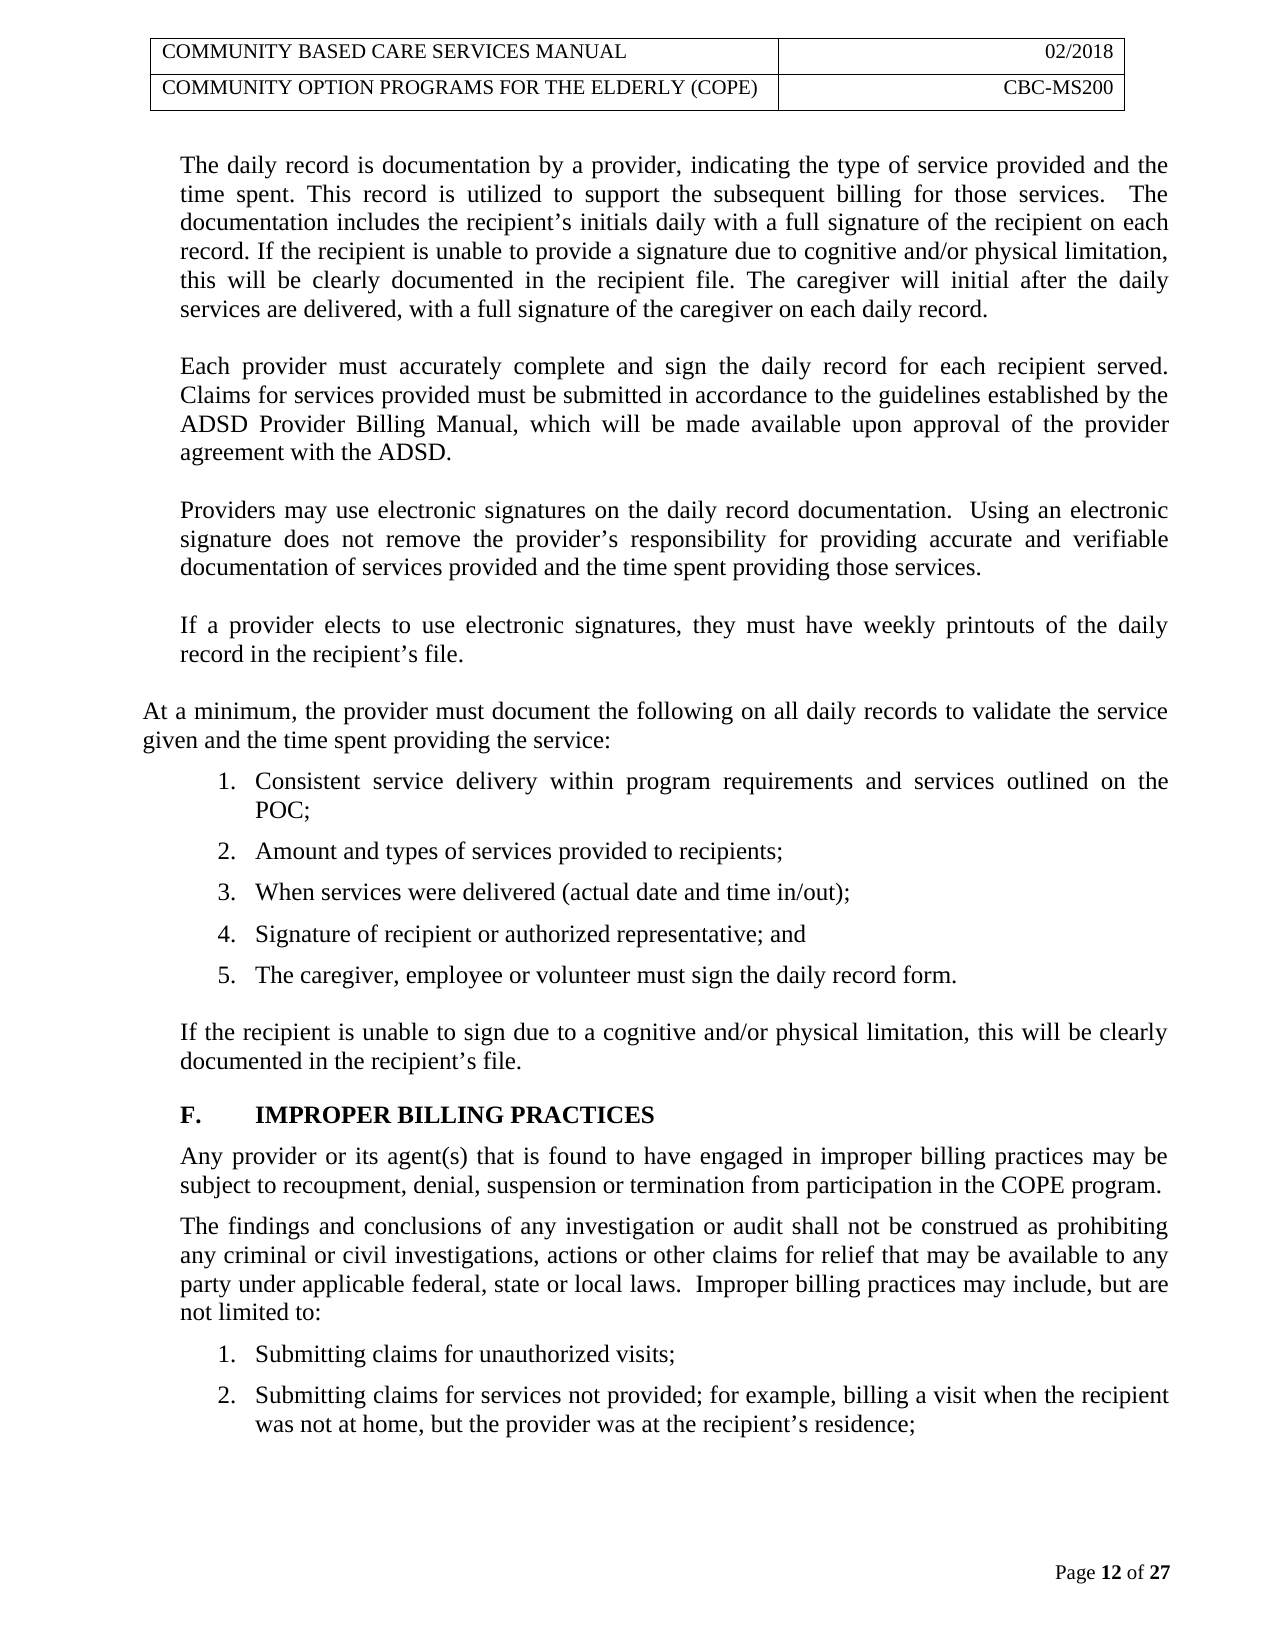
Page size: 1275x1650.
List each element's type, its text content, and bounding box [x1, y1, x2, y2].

text If the recipient is unable to sign due to a cognitive and/or physical limitation, this will be clearly documented in the recipient’s file. [180, 1017, 1170, 1075]
text Each provider must accurately complete and sign the daily record for each recipient served. Claims for services provided must be submitted in accordance to the guidelines established by the ADSD Provider Billing Manual, which will be made available upon approval of the provider agreement with the ADSD. [180, 351, 1170, 466]
list When services were delivered (actual date and time in/out); [217, 877, 1170, 906]
text The findings and conclusions of any investigation or audit shall not be construed as prohibiting any criminal or civil investigations, actions or other claims for relief that may be available to any party under applicable federal, state or local laws. Improper billing practices may include, but are not limited to: [180, 1211, 1170, 1326]
list Consistent service delivery within program requirements and services outlined on the POC; [217, 766, 1170, 824]
list Submitting claims for services not provided; for example, billing a visit when the recipient was not at home, but the provider was at the recipient’s residence; [217, 1380, 1170, 1437]
list Signature of recipient or authorized representative; and [217, 919, 1170, 947]
text Any provider or its agent(s) that is found to have engaged in improper billing practices may be subject to recoupment, denial, suspension or termination from participation in the COPE program. [180, 1141, 1170, 1199]
list Amount and types of services provided to recipients; [217, 836, 1170, 865]
text The daily record is documentation by a provider, indicating the type of service provided and the time spent. This record is utilized to support the subsequent billing for those services. The documentation includes the recipient’s initials daily with a full signature of the recipient on each record. If the recipient is unable to provide a signature due to cognitive and/or physical limitation, this will be clearly documented in the recipient file. The caregiver will initial after the daily services are delivered, with a full signature of the caregiver on each daily record. [180, 150, 1170, 322]
text Providers may use electronic signatures on the daily record documentation. Using an electronic signature does not remove the provider’s responsibility for providing accurate and verifiable documentation of services provided and the time spent providing those services. [180, 495, 1170, 581]
text If a provider elects to use electronic signatures, they must have weekly printouts of the daily record in the recipient’s file. [180, 610, 1170, 667]
list Submitting claims for unauthorized visits; [217, 1339, 1170, 1367]
text At a minimum, the provider must document the following on all daily records to validate the service given and the time spent providing the service: [142, 696, 1170, 754]
subtitle IMPROPER BILLING PRACTICES [180, 1100, 1170, 1129]
list The caregiver, employee or volunteer must sign the daily record form. [217, 960, 1170, 989]
